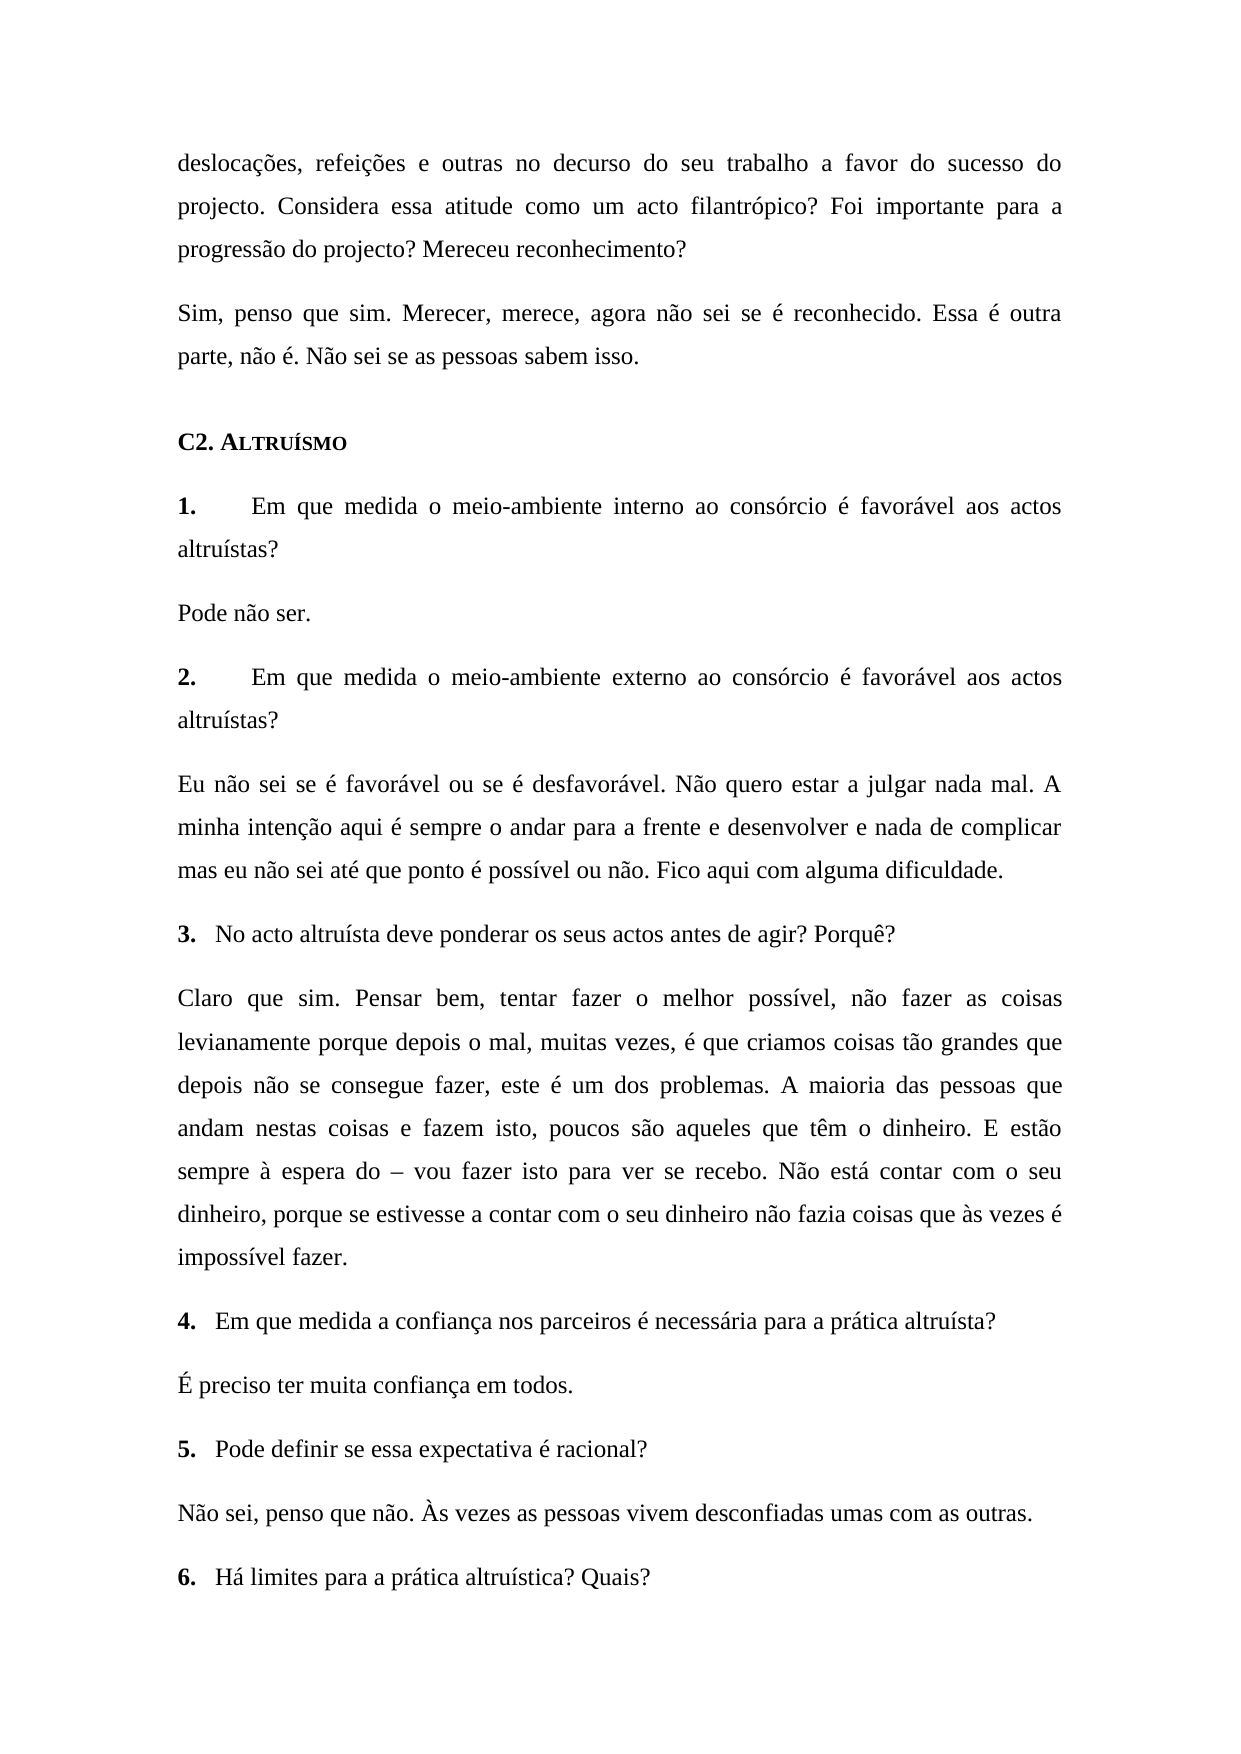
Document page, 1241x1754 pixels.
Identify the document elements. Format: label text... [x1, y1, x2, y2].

text Claro que sim. Pensar bem, tentar fazer o melhor possível, não fazer as coisas levianamente porque depois o mal, muitas vezes, é que criamos coisas tão grandes que depois não se consegue fazer, este é um dos problemas. A maioria das pessoas que andam nestas coisas e fazem isto, poucos são aqueles que têm o dinheiro. E estão sempre à espera do – vou fazer isto para ver se recebo. Não está contar com o seu dinheiro, porque se estivesse a contar com o seu dinheiro não fazia coisas que às vezes é impossível fazer. [177, 983, 1063, 1271]
text C2. Altruísmo [177, 427, 1063, 456]
list Em que medida o meio-ambiente interno ao consórcio é favorável aos actos altruístas? [177, 491, 1063, 563]
text Não sei, penso que não. Às vezes as pessoas vivem desconfiadas umas com as outras. [177, 1498, 1063, 1527]
list No acto altruísta deve ponderar os seus actos antes de agir? Porquê? [177, 919, 1063, 948]
list Em que medida o meio-ambiente externo ao consórcio é favorável aos actos altruístas? [177, 662, 1063, 734]
text Eu não sei se é favorável ou se é desfavorável. Não quero estar a julgar nada mal. A minha intenção aqui é sempre o andar para a frente e desenvolver e nada de complicar mas eu não sei até que ponto é possível ou não. Fico aqui com alguma dificuldade. [177, 769, 1063, 884]
text Sim, penso que sim. Merecer, merece, agora não sei se é reconhecido. Essa é outra parte, não é. Não sei se as pessoas sabem isso. [177, 298, 1063, 370]
list Em que medida a confiança nos parceiros é necessária para a prática altruísta? [177, 1306, 1063, 1335]
list Pode definir se essa expectativa é racional? [177, 1434, 1063, 1463]
text É preciso ter muita confiança em todos. [177, 1370, 1063, 1399]
list Há limites para a prática altruística? Quais? [177, 1562, 1063, 1591]
text Pode não ser. [177, 598, 1063, 627]
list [177, 148, 1063, 263]
